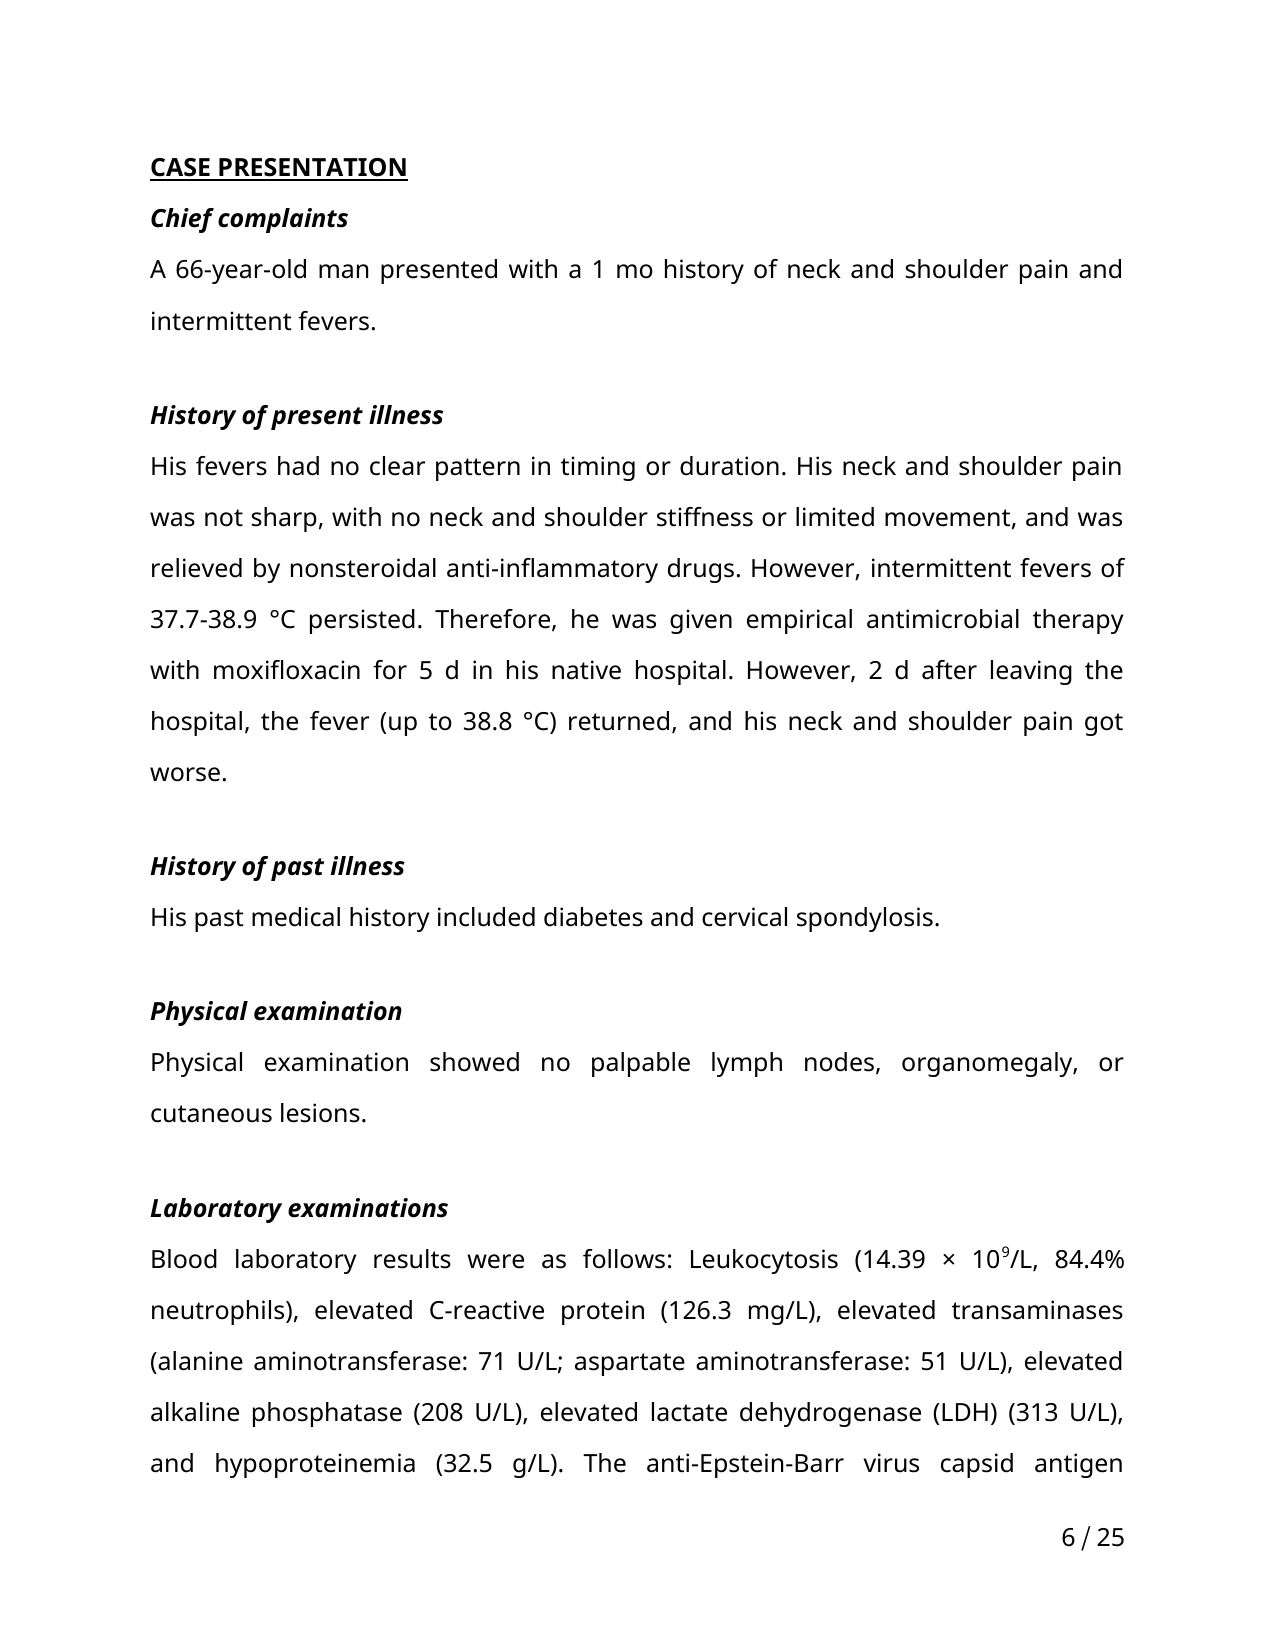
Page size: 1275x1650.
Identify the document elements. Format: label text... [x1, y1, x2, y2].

text His past medical history included diabetes and cervical spondylosis. [150, 900, 1125, 934]
text His fevers had no clear pattern in timing or duration. His neck and shoulder pain was not sharp, with no neck and shoulder stiffness or limited movement, and was relieved by nonsteroidal anti-inflammatory drugs. However, intermittent fevers of 37.7-38.9 °C persisted. Therefore, he was given empirical antimicrobial therapy with moxifloxacin for 5 d in his native hospital. However, 2 d after leaving the hospital, the fever (up to 38.8 °C) returned, and his neck and shoulder pain got worse. [150, 448, 1125, 789]
text CASE PRESENTATION [150, 150, 1125, 184]
text Laboratory examinations [150, 1190, 1125, 1224]
text Physical examination [150, 994, 1125, 1028]
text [150, 1241, 1125, 1479]
text A 66-year-old man presented with a 1 mo history of neck and shoulder pain and intermittent fevers. [150, 252, 1125, 337]
text Chief complaints [150, 201, 1125, 235]
text History of present illness [150, 397, 1125, 431]
text History of past illness [150, 849, 1125, 883]
text Physical examination showed no palpable lymph nodes, organomegaly, or cutaneous lesions. [150, 1045, 1125, 1130]
